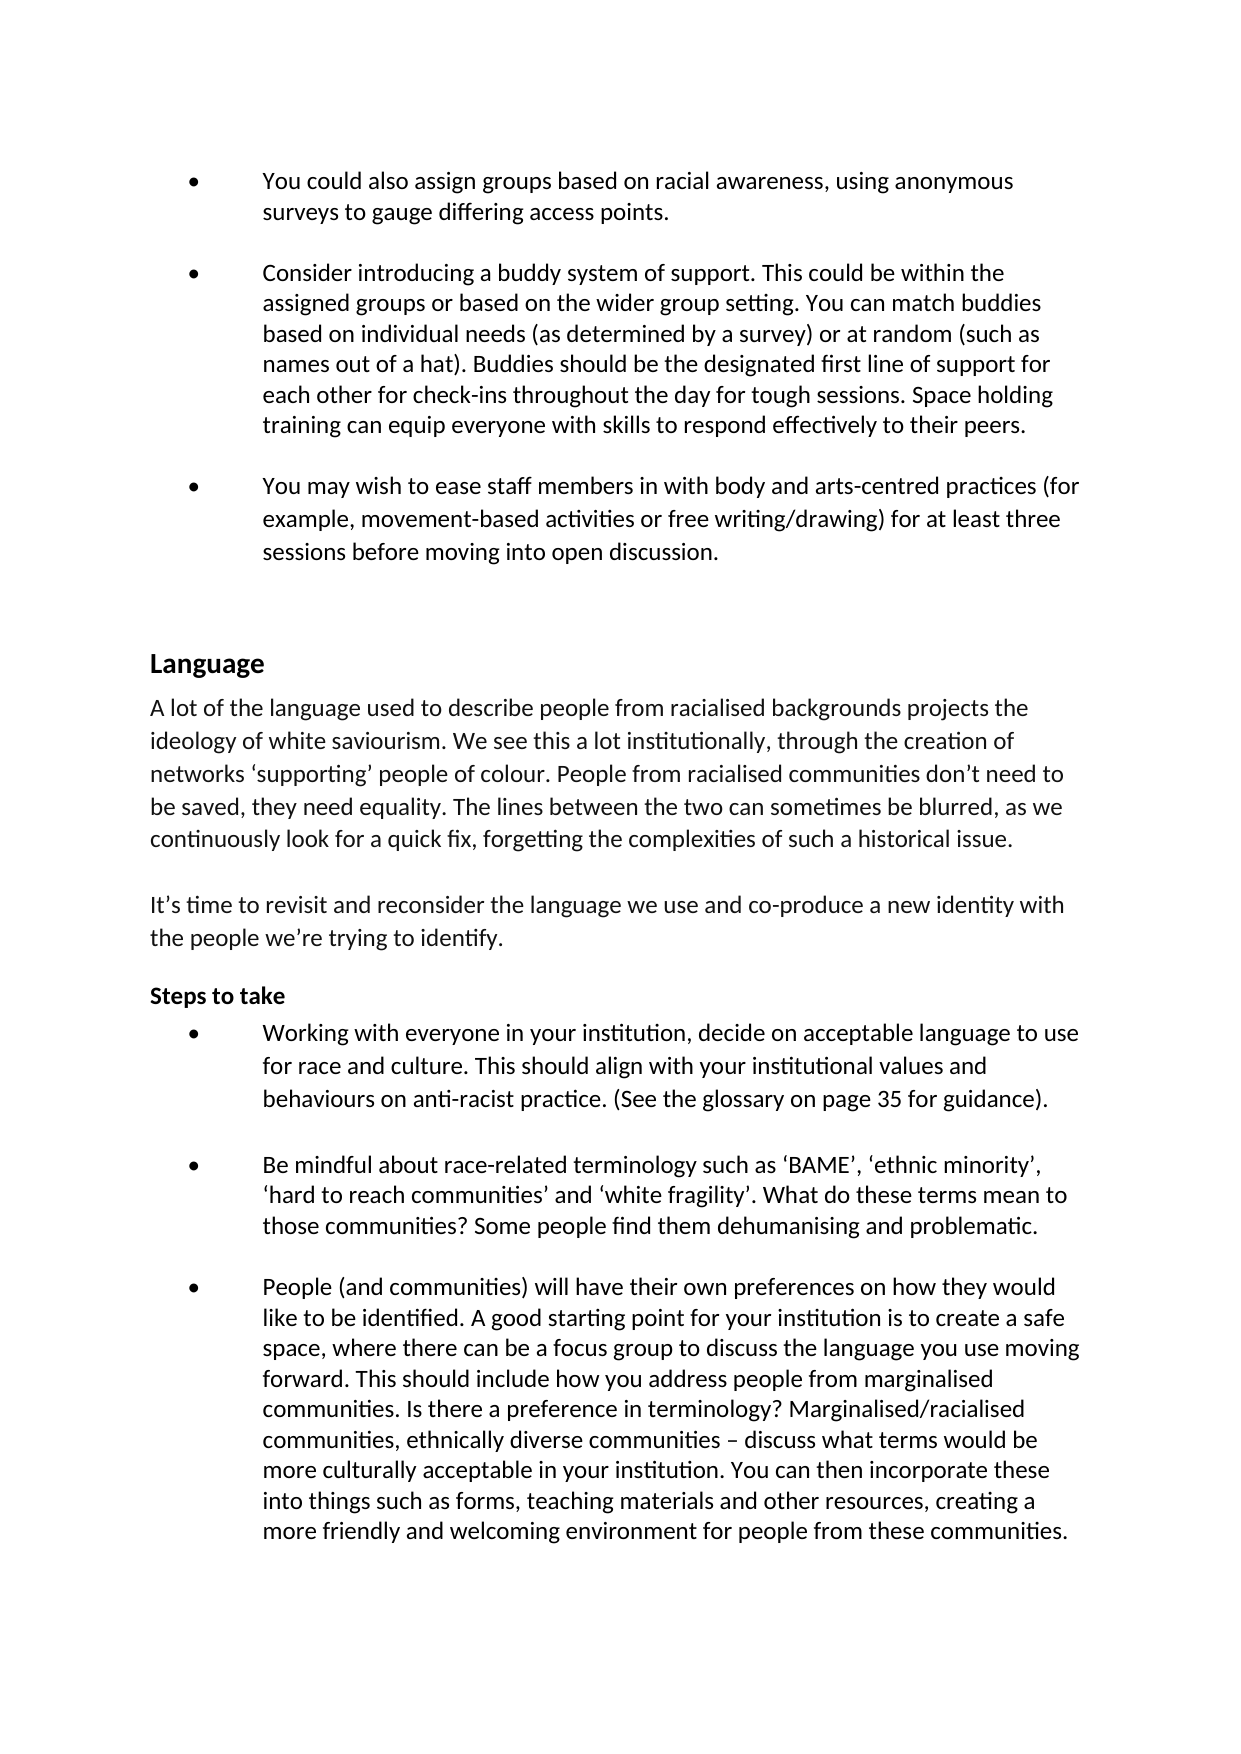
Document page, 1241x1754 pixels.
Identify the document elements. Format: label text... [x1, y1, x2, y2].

list Be mindful about race-related terminology such as ‘BAME’, ‘ethnic minority’, ‘hard to reach communities’ and ‘white fragility’. What do these terms mean to those communities? Some people find them dehumanising and problematic. [187, 1149, 1090, 1241]
list Consider introducing a buddy system of support. This could be within the assigned groups or based on the wider group setting. You can match buddies based on individual needs (as determined by a survey) or at random (such as names out of a hat). Buddies should be the designated first line of support for each other for check-ins throughout the day for tough sessions. Space holding training can equip everyone with skills to respond effectively to their peers. [187, 257, 1090, 440]
subtitle Language [150, 645, 1090, 681]
subtitle Steps to take [150, 980, 1090, 1011]
text A lot of the language used to describe people from racialised backgrounds projects the ideology of white saviourism. We see this a lot institutionally, through the creation of networks ‘supporting’ people of colour. People from racialised communities don’t need to be saved, they need equality. The lines between the two can sometimes be blurred, as we continuously look for a quick fix, forgetting the complexities of such a historical issue. [150, 692, 1090, 854]
list Working with everyone in your institution, decide on acceptable language to use for race and culture. This should align with your institutional values and behaviours on anti-racist practice. (See the glossary on page 35 for guidance). [187, 1017, 1090, 1114]
list You may wish to ease staff members in with body and arts-centred practices (for example, movement-based activities or free writing/drawing) for at least three sessions before moving into open discussion. [187, 470, 1090, 567]
text It’s time to revisit and reconsider the language we use and co-produce a new identity with the people we’re trying to identify. [150, 889, 1090, 953]
list People (and communities) will have their own preferences on how they would like to be identified. A good starting point for your institution is to create a safe space, where there can be a focus group to discuss the language you use moving forward. This should include how you address people from marginalised communities. Is there a preference in terminology? Marginalised/racialised communities, ethnically diverse communities – discuss what terms would be more culturally acceptable in your institution. You can then incorporate these into things such as forms, teaching materials and other resources, creating a more friendly and welcoming environment for people from these communities. [187, 1271, 1090, 1546]
list You could also assign groups based on racial awareness, using anonymous surveys to gauge differing access points. [187, 165, 1090, 226]
